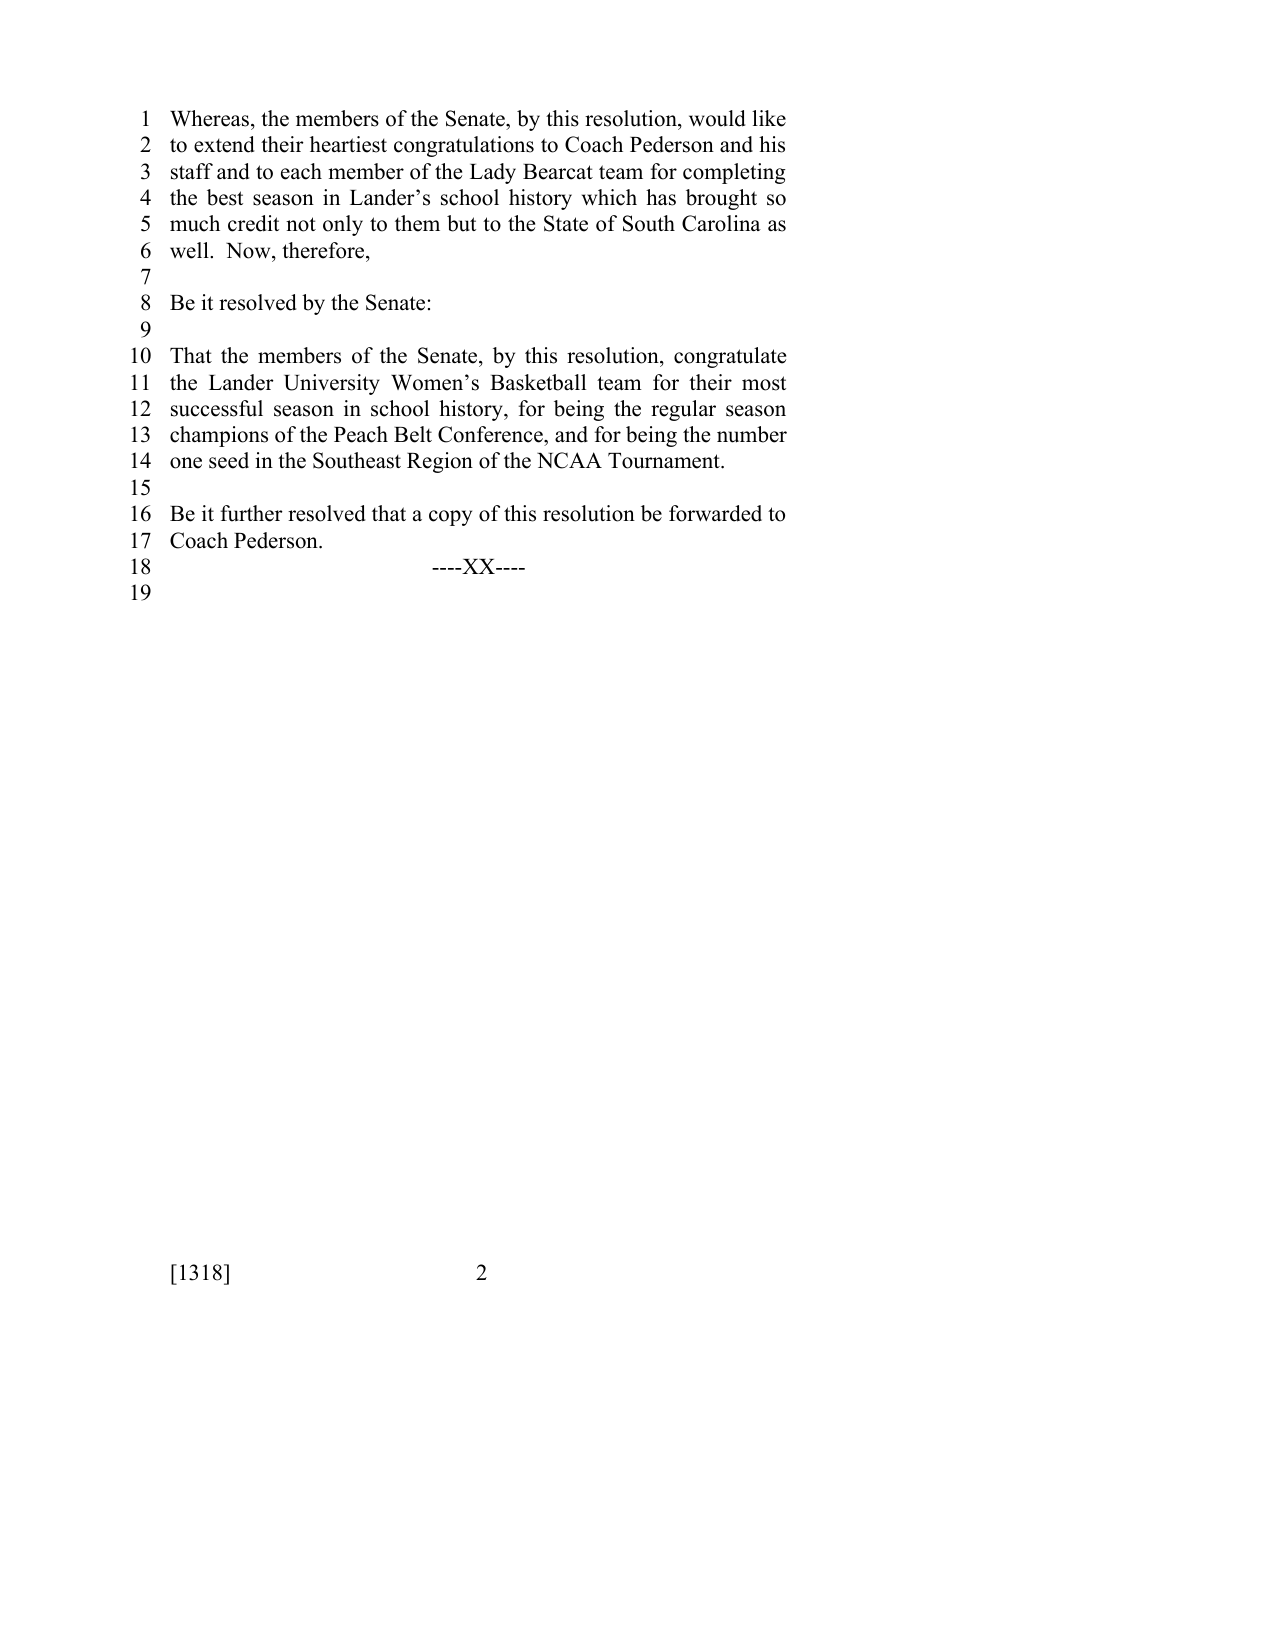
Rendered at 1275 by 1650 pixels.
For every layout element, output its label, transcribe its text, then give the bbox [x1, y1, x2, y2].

text ----XX---- [169, 553, 787, 579]
text Be it further resolved that a copy of this resolution be forwarded to Coach Pederson. [169, 500, 787, 553]
text Be it resolved by the Senate: [169, 289, 787, 316]
text That the members of the Senate, by this resolution, congratulate the Lander University Women’s Basketball team for their most successful season in school history, for being the regular season champions of the Peach Belt Conference, and for being the number one seed in the Southeast Region of the NCAA Tournament. [169, 342, 787, 474]
text Whereas, the members of the Senate, by this resolution, would like to extend their heartiest congratulations to Coach Pederson and his staff and to each member of the Lady Bearcat team for completing the best season in Lander’s school history which has brought so much credit not only to them but to the State of South Carolina as well. Now, therefore, [169, 105, 787, 263]
